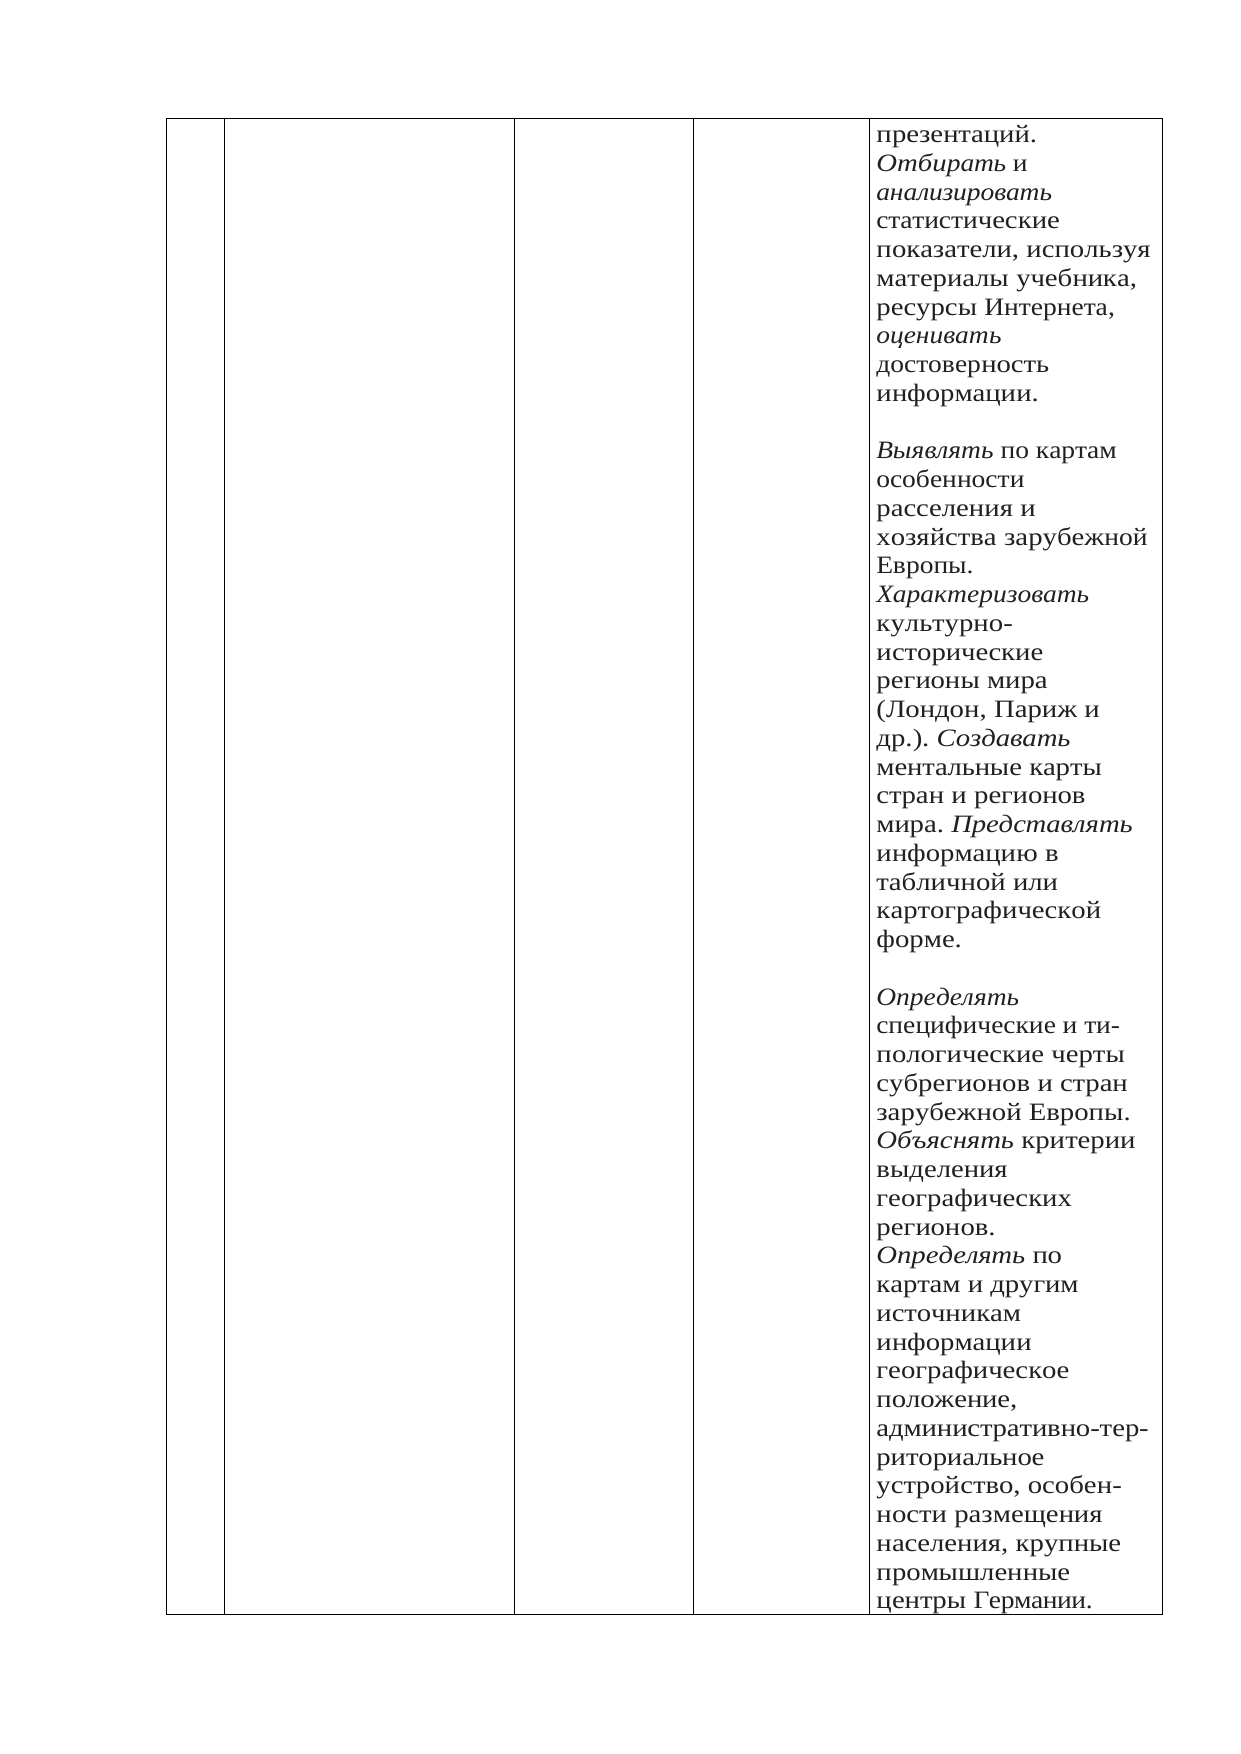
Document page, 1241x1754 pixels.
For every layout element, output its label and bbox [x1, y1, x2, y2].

table_cell [225, 119, 514, 1614]
table_cell [515, 119, 693, 1614]
table_cell [870, 119, 1162, 1614]
table_cell [694, 119, 869, 1614]
table_cell [167, 119, 224, 1614]
